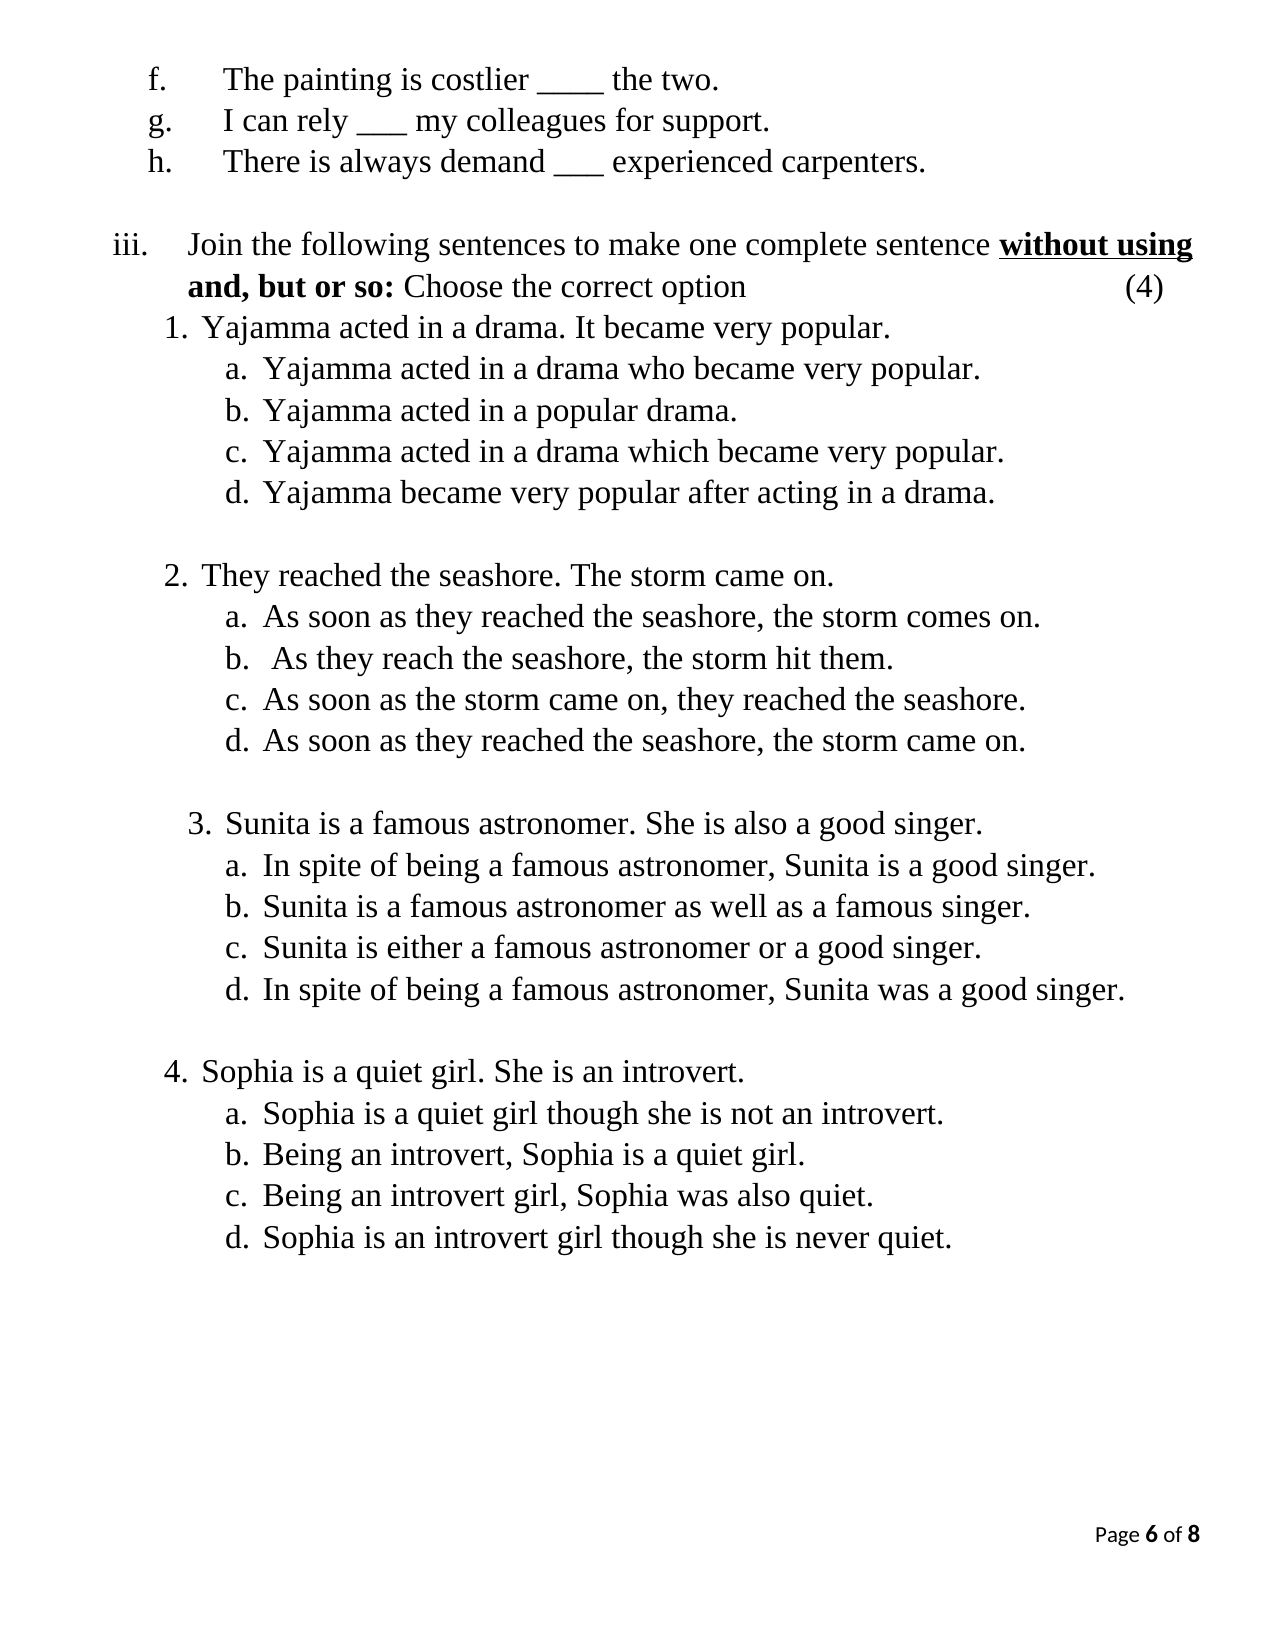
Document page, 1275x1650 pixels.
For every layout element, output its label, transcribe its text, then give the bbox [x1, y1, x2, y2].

list Being an introvert, Sophia is a quiet girl. [225, 1134, 1200, 1173]
list Yajamma acted in a popular drama. [225, 390, 1200, 428]
list In spite of being a famous astronomer, Sunita was a good singer. [225, 969, 1200, 1007]
list Being an introvert girl, Sophia was also quiet. [225, 1176, 1200, 1214]
list Sunita is a famous astronomer as well as a famous singer. [225, 886, 1200, 924]
list The painting is costlier ____ the two. [148, 59, 1200, 97]
list Yajamma acted in a drama who became very popular. [225, 348, 1200, 387]
list Yajamma acted in a drama which became very popular. [225, 431, 1200, 469]
list There is always demand ___ experienced carpenters. [148, 142, 1200, 180]
list As they reach the seashore, the storm hit them. [225, 638, 1200, 676]
list Sophia is an introvert girl though she is never quiet. [225, 1217, 1200, 1255]
list In spite of being a famous astronomer, Sunita is a good singer. [225, 845, 1200, 883]
list As soon as the storm came on, they reached the seashore. [225, 679, 1200, 718]
list Sunita is a famous astronomer. She is also a good singer. [187, 803, 1200, 842]
list I can rely ___ my colleagues for support. [148, 100, 1200, 139]
list Yajamma became very popular after acting in a drama. [225, 473, 1200, 511]
list As soon as they reached the seashore, the storm comes on. [225, 597, 1200, 635]
list Sophia is a quiet girl. She is an introvert. [164, 1052, 1200, 1090]
list Sunita is either a famous astronomer or a good singer. [225, 927, 1200, 966]
list As soon as they reached the seashore, the storm came on. [225, 721, 1200, 759]
list Yajamma acted in a drama. It became very popular. [164, 307, 1200, 346]
list Sophia is a quiet girl though she is not an introvert. [225, 1093, 1200, 1131]
list They reached the seashore. The storm came on. [164, 555, 1200, 594]
list Join the following sentences to make one complete sentence without using and, but or so: Choose the correct option (4) [112, 224, 1200, 304]
